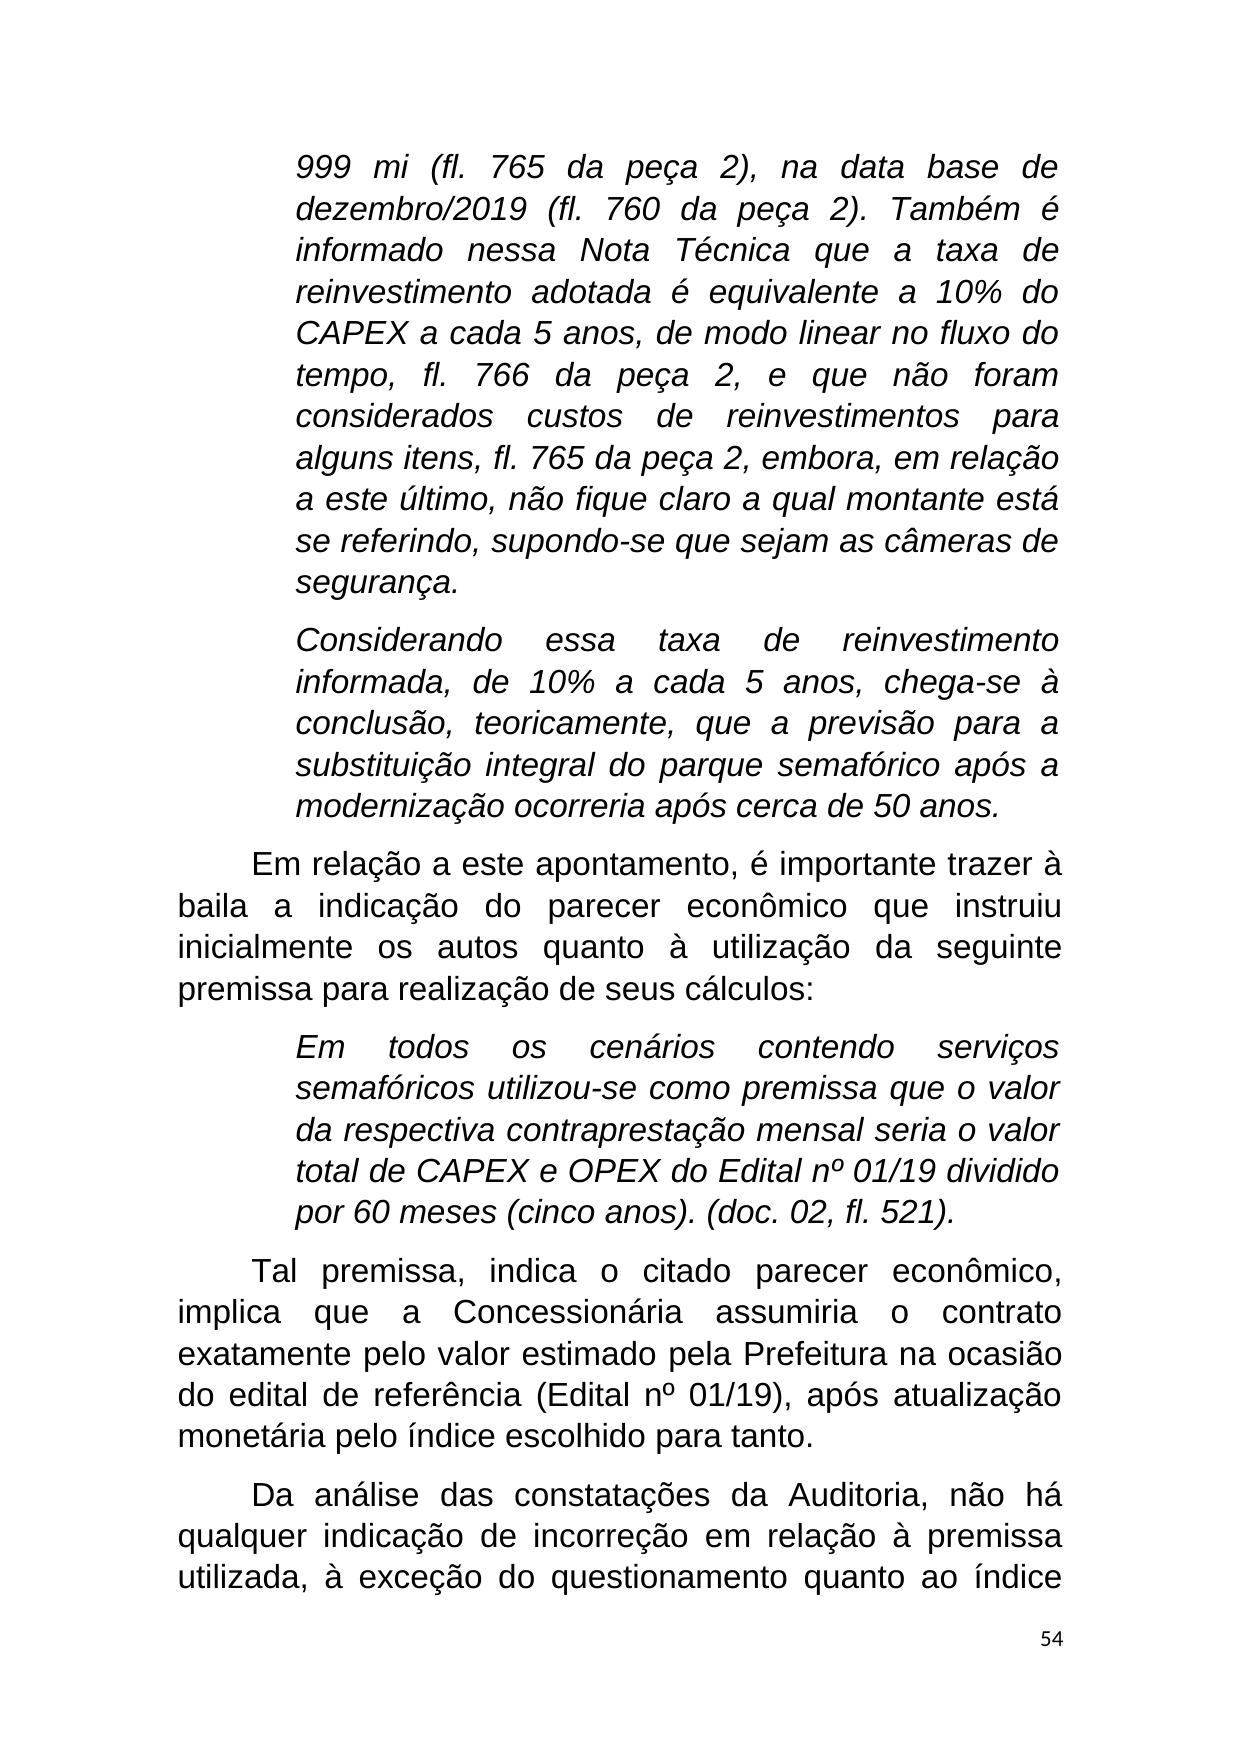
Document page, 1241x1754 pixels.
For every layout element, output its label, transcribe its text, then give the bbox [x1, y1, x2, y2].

text Tal premissa, indica o citado parecer econômico, implica que a Concessionária assumiria o contrato exatamente pelo valor estimado pela Prefeitura na ocasião do edital de referência (Edital nº 01/19), após atualização monetária pelo índice escolhido para tanto. [177, 1251, 1063, 1455]
text Em relação a este apontamento, é importante trazer à baila a indicação do parecer econômico que instruiu inicialmente os autos quanto à utilização da seguinte premissa para realização de seus cálculos: [177, 844, 1063, 1007]
text Considerando essa taxa de reinvestimento informada, de 10% a cada 5 anos, chega-se à conclusão, teoricamente, que a previsão para a substituição integral do parque semafórico após a modernização ocorreria após cerca de 50 anos. [295, 620, 1063, 824]
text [295, 148, 1063, 601]
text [177, 1475, 1063, 1596]
text Em todos os cenários contendo serviços semafóricos utilizou-se como premissa que o valor da respectiva contraprestação mensal seria o valor total de CAPEX e OPEX do Edital nº 01/19 dividido por 60 meses (cinco anos). (doc. 02, fl. 521). [295, 1027, 1063, 1231]
